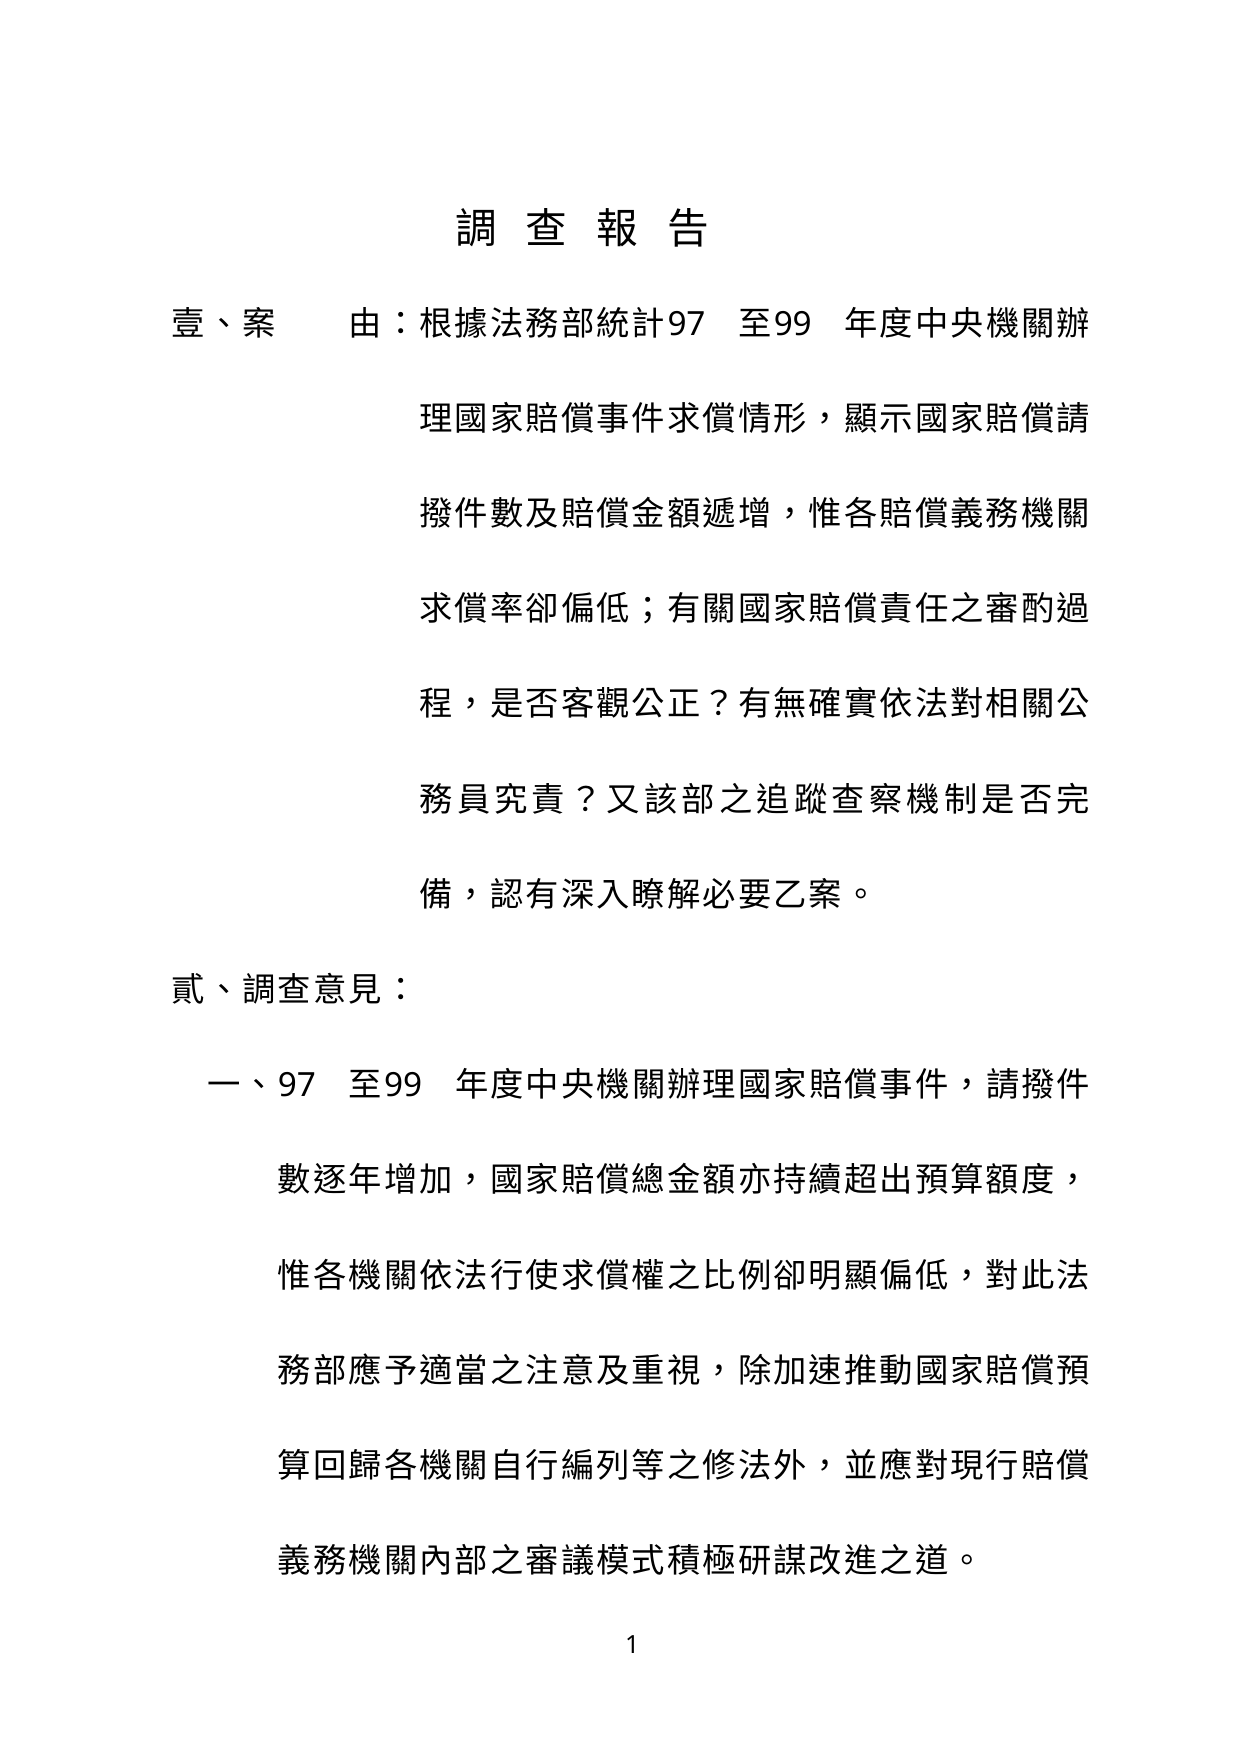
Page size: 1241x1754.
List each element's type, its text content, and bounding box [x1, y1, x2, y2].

text 調查報告 [419, 178, 1092, 273]
subtitle 調查意見： [171, 939, 1092, 1034]
subtitle 97至99年度中央機關辦理國家賠償事件，請撥件數逐年增加，國家賠償總金額亦持續超出預算額度，惟各機關依法行使求償權之比例卻明顯偏低，對此法務部應予適當之注意及重視，除加速推動國家賠償預算回歸各機關自行編列等之修法外，並應對現行賠償義務機關內部之審議模式積極研謀改進之道。 [207, 1034, 1092, 1606]
subtitle 案 由：根據法務部統計97至99年度中央機關辦理國家賠償事件求償情形，顯示國家賠償請撥件數及賠償金額遞增，惟各賠償義務機關求償率卻偏低；有關國家賠償責任之審酌過程，是否客觀公正？有無確實依法對相關公務員究責？又該部之追蹤查察機制是否完備，認有深入瞭解必要乙案。 [171, 273, 1092, 939]
